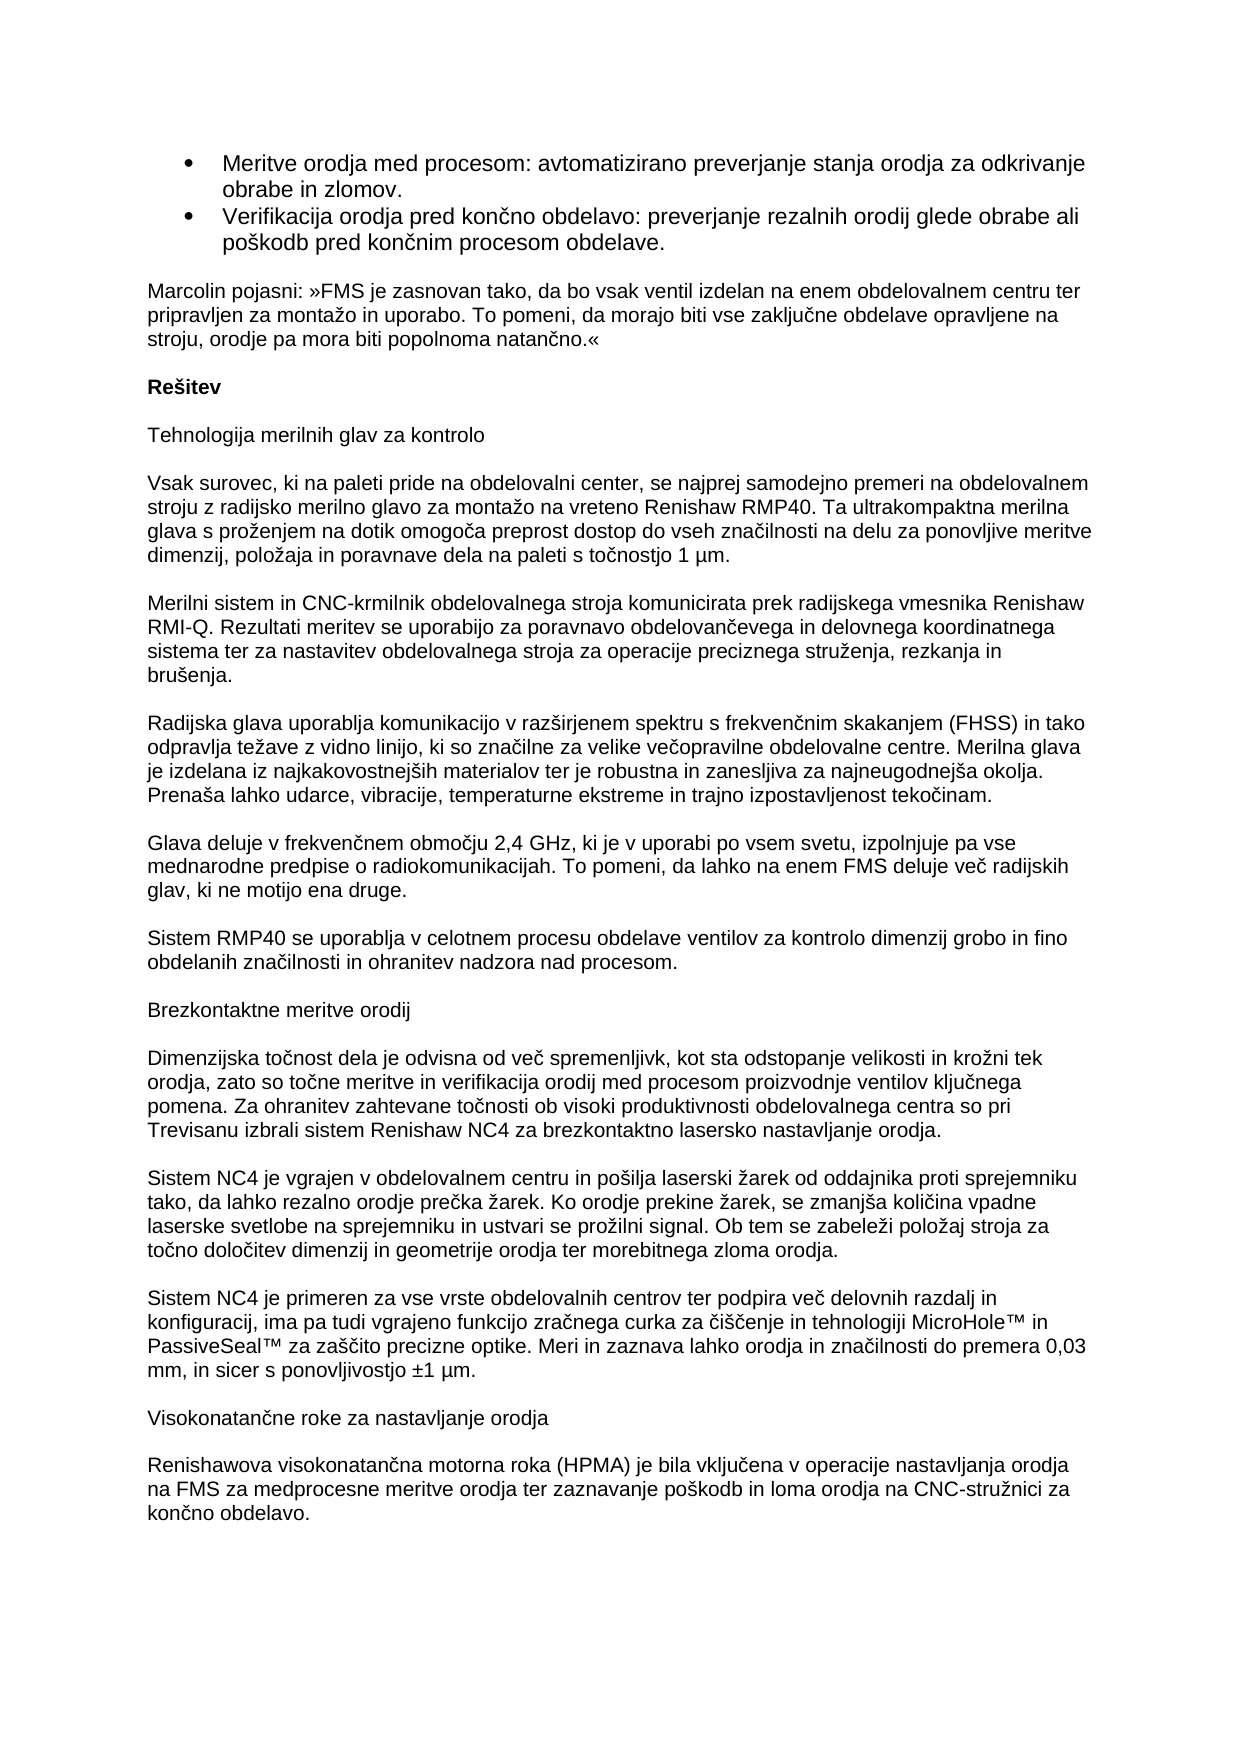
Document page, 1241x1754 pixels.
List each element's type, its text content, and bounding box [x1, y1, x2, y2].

text Renishawova visokonatančna motorna roka (HPMA) je bila vključena v operacije nastavljanja orodja na FMS za medprocesne meritve orodja ter zaznavanje poškodb in loma orodja na CNC-stružnici za končno obdelavo. [147, 1453, 1093, 1525]
text Sistem RMP40 se uporablja v celotnem procesu obdelave ventilov za kontrolo dimenzij grobo in fino obdelanih značilnosti in ohranitev nadzora nad procesom. [147, 926, 1093, 974]
list Verifikacija orodja pred končno obdelavo: preverjanje rezalnih orodij glede obrabe ali poškodb pred končnim procesom obdelave. [184, 203, 1093, 255]
text Rešitev [147, 375, 1093, 399]
text Sistem NC4 je primeren za vse vrste obdelovalnih centrov ter podpira več delovnih razdalj in konfiguracij, ima pa tudi vgrajeno funkcijo zračnega curka za čiščenje in tehnologiji MicroHole™ in PassiveSeal™ za zaščito precizne optike. Meri in zaznava lahko orodja in značilnosti do premera 0,03 mm, in sicer s ponovljivostjo ±1 µm. [147, 1286, 1093, 1381]
text Visokonatančne roke za nastavljanje orodja [147, 1405, 1093, 1429]
text Dimenzijska točnost dela je odvisna od več spremenljivk, kot sta odstopanje velikosti in krožni tek orodja, zato so točne meritve in verifikacija orodij med procesom proizvodnje ventilov ključnega pomena. Za ohranitev zahtevane točnosti ob visoki produktivnosti obdelovalnega centra so pri Trevisanu izbrali sistem Renishaw NC4 za brezkontaktno lasersko nastavljanje orodja. [147, 1046, 1093, 1142]
text Marcolin pojasni: »FMS je zasnovan tako, da bo vsak ventil izdelan na enem obdelovalnem centru ter pripravljen za montažo in uporabo. To pomeni, da morajo biti vse zaključne obdelave opravljene na stroju, orodje pa mora biti popolnoma natančno.« [147, 279, 1093, 351]
text Radijska glava uporablja komunikacijo v razširjenem spektru s frekvenčnim skakanjem (FHSS) in tako odpravlja težave z vidno linijo, ki so značilne za velike večopravilne obdelovalne centre. Merilna glava je izdelana iz najkakovostnejših materialov ter je robustna in zanesljiva za najneugodnejša okolja. Prenaša lahko udarce, vibracije, temperaturne ekstreme in trajno izpostavljenost tekočinam. [147, 711, 1093, 806]
text Glava deluje v frekvenčnem območju 2,4 GHz, ki je v uporabi po vsem svetu, izpolnjuje pa vse mednarodne predpise o radiokomunikacijah. To pomeni, da lahko na enem FMS deluje več radijskih glav, ki ne motijo ena druge. [147, 830, 1093, 902]
list Meritve orodja med procesom: avtomatizirano preverjanje stanja orodja za odkrivanje obrabe in zlomov. [184, 150, 1093, 203]
text Sistem NC4 je vgrajen v obdelovalnem centru in pošilja laserski žarek od oddajnika proti sprejemniku tako, da lahko rezalno orodje prečka žarek. Ko orodje prekine žarek, se zmanjša količina vpadne laserske svetlobe na sprejemniku in ustvari se prožilni signal. Ob tem se zabeleži položaj stroja za točno določitev dimenzij in geometrije orodja ter morebitnega zloma orodja. [147, 1166, 1093, 1262]
text Merilni sistem in CNC-krmilnik obdelovalnega stroja komunicirata prek radijskega vmesnika Renishaw RMI-Q. Rezultati meritev se uporabijo za poravnavo obdelovančevega in delovnega koordinatnega sistema ter za nastavitev obdelovalnega stroja za operacije preciznega struženja, rezkanja in brušenja. [147, 591, 1093, 687]
text Tehnologija merilnih glav za kontrolo [147, 423, 1093, 447]
text Vsak surovec, ki na paleti pride na obdelovalni center, se najprej samodejno premeri na obdelovalnem stroju z radijsko merilno glavo za montažo na vreteno Renishaw RMP40. Ta ultrakompaktna merilna glava s proženjem na dotik omogoča preprost dostop do vseh značilnosti na delu za ponovljive meritve dimenzij, položaja in poravnave dela na paleti s točnostjo 1 µm. [147, 471, 1093, 567]
text Brezkontaktne meritve orodij [147, 998, 1093, 1022]
